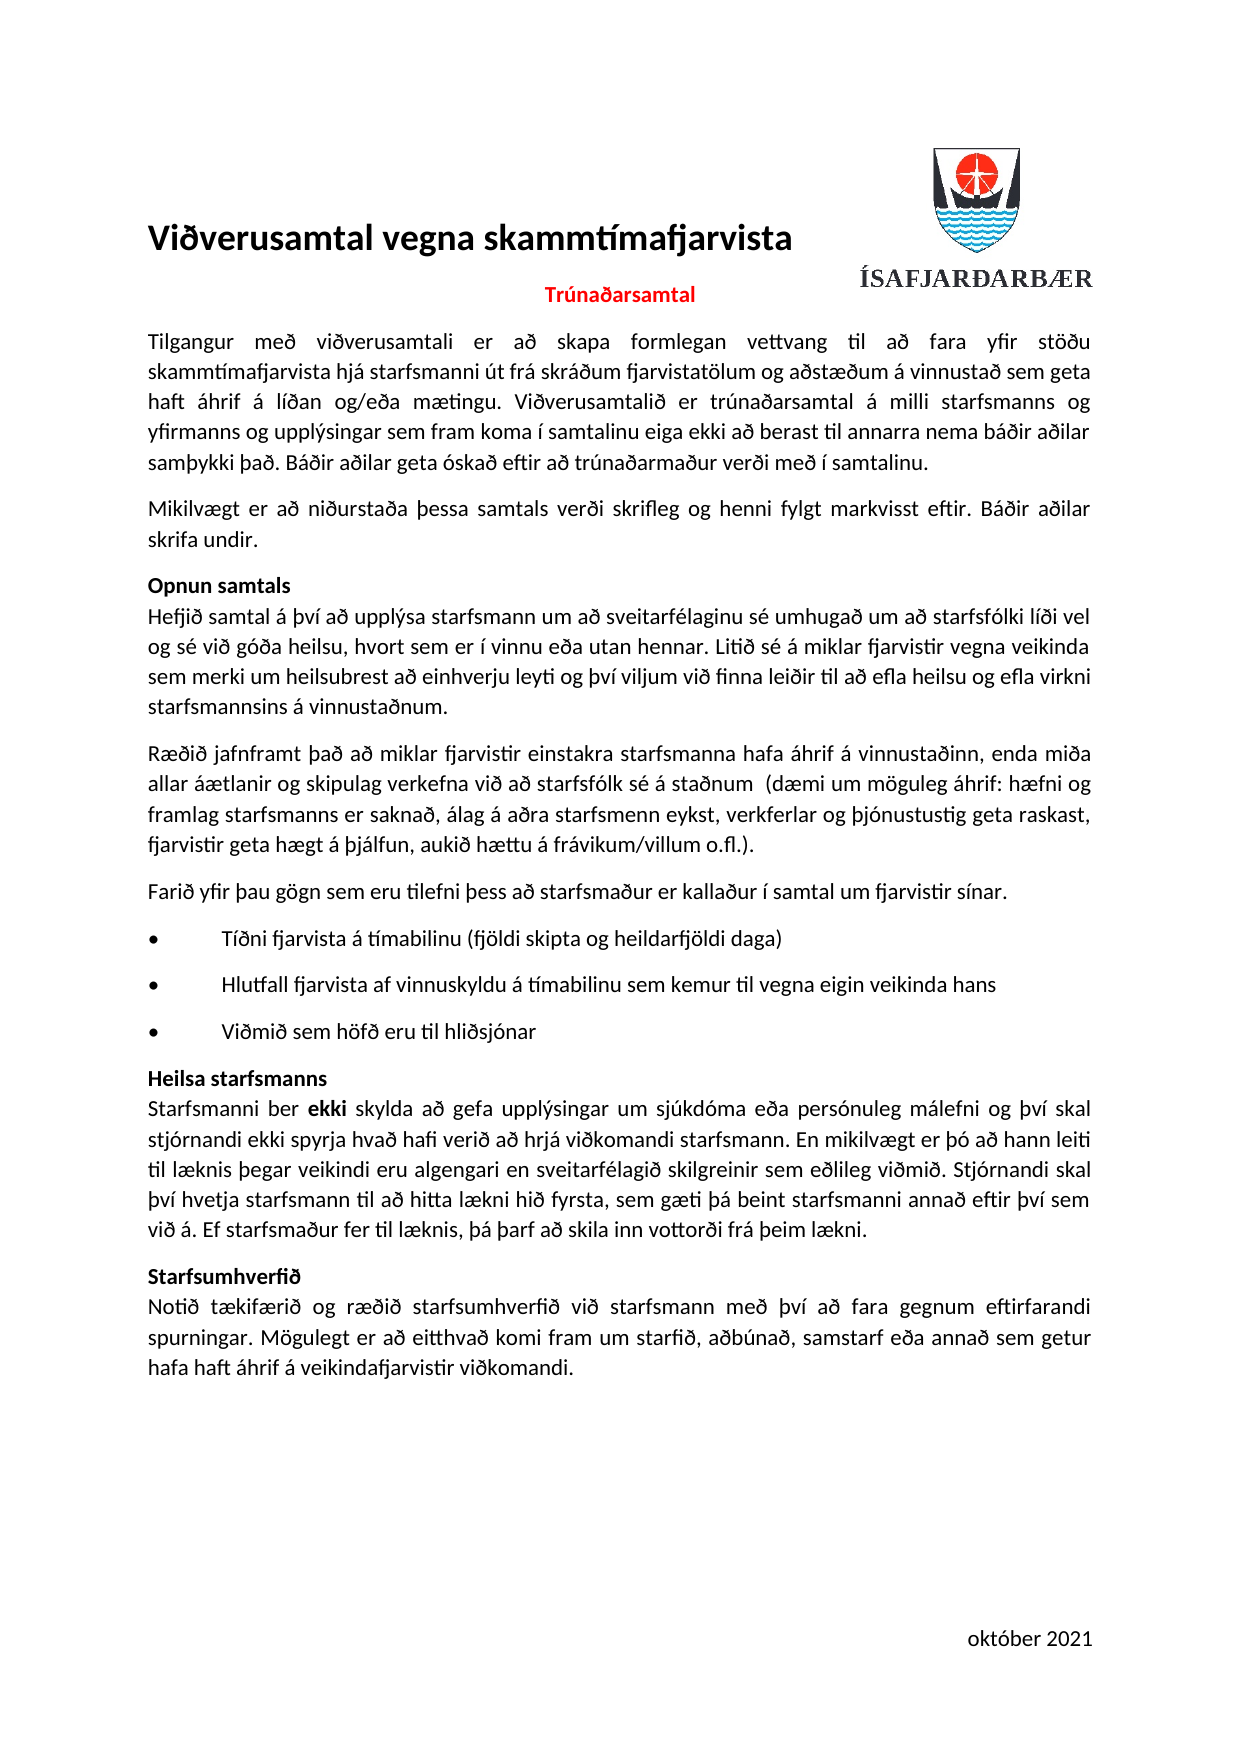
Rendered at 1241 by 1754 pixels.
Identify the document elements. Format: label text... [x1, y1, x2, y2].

text Tilgangur með viðverusamtali er að skapa formlegan vettvang til að fara yfir stöðu skammtímafjarvista hjá starfsmanni út frá skráðum fjarvistatölum og aðstæðum á vinnustað sem geta haft áhrif á líðan og/eða mætingu. Viðverusamtalið er trúnaðarsamtal á milli starfsmanns og yfirmanns og upplýsingar sem fram koma í samtalinu eiga ekki að berast til annarra nema báðir aðilar samþykki það. Báðir aðilar geta óskað eftir að trúnaðarmaður verði með í samtalinu. [148, 327, 1093, 476]
text Ræðið jafnframt það að miklar fjarvistir einstakra starfsmanna hafa áhrif á vinnustaðinn, enda miða allar áætlanir og skipulag verkefna við að starfsfólk sé á staðnum (dæmi um möguleg áhrif: hæfni og framlag starfsmanns er saknað, álag á aðra starfsmenn eykst, verkferlar og þjónustustig geta raskast, fjarvistir geta hægt á þjálfun, aukið hættu á frávikum/villum o.fl.). [148, 739, 1093, 858]
text Starfsmanni ber ekki skylda að gefa upplýsingar um sjúkdóma eða persónuleg málefni og því skal stjórnandi ekki spyrja hvað hafi verið að hrjá viðkomandi starfsmann. En mikilvægt er þó að hann leiti til læknis þegar veikindi eru algengari en sveitarfélagið skilgreinir sem eðlileg viðmið. Stjórnandi skal því hvetja starfsmann til að hitta lækni hið fyrsta, sem gæti þá beint starfsmanni annað eftir því sem við á. Ef starfsmaður fer til læknis, þá þarf að skila inn vottorði frá þeim lækni. [148, 1094, 1093, 1243]
text Notið tækifærið og ræðið starfsumhverfið við starfsmann með því að fara gegnum eftirfarandi spurningar. Mögulegt er að eitthvað komi fram um starfið, aðbúnað, samstarf eða annað sem getur hafa haft áhrif á veikindafjarvistir viðkomandi. [148, 1292, 1093, 1381]
text Hefjið samtal á því að upplýsa starfsmann um að sveitarfélaginu sé umhugað um að starfsfólki líði vel og sé við góða heilsu, hvort sem er í vinnu eða utan hennar. Litið sé á miklar fjarvistir vegna veikinda sem merki um heilsubrest að einhverju leyti og því viljum við finna leiðir til að efla heilsu og efla virkni starfsmannsins á vinnustaðnum. [148, 602, 1093, 720]
text Starfsumhverfið [148, 1262, 1093, 1290]
text Mikilvægt er að niðurstaða þessa samtals verði skrifleg og henni fylgt markvisst eftir. Báðir aðilar skrifa undir. [148, 494, 1093, 553]
text Viðverusamtal vegna skammtímafjarvista [148, 214, 1093, 259]
picture [860, 148, 1093, 214]
text • Viðmið sem höfð eru til hliðsjónar [148, 1017, 1093, 1045]
text Opnun samtals [148, 572, 1093, 599]
text • Tíðni fjarvista á tímabilinu (fjöldi skipta og heildarfjöldi daga) [148, 924, 1093, 952]
picture [860, 259, 1093, 280]
text Farið yfir þau gögn sem eru tilefni þess að starfsmaður er kallaður í samtal um fjarvistir sínar. [148, 877, 1093, 905]
text Trúnaðarsamtal [148, 280, 1093, 308]
text Heilsa starfsmanns [148, 1064, 1093, 1092]
text • Hlutfall fjarvista af vinnuskyldu á tímabilinu sem kemur til vegna eigin veikinda hans [148, 971, 1093, 998]
